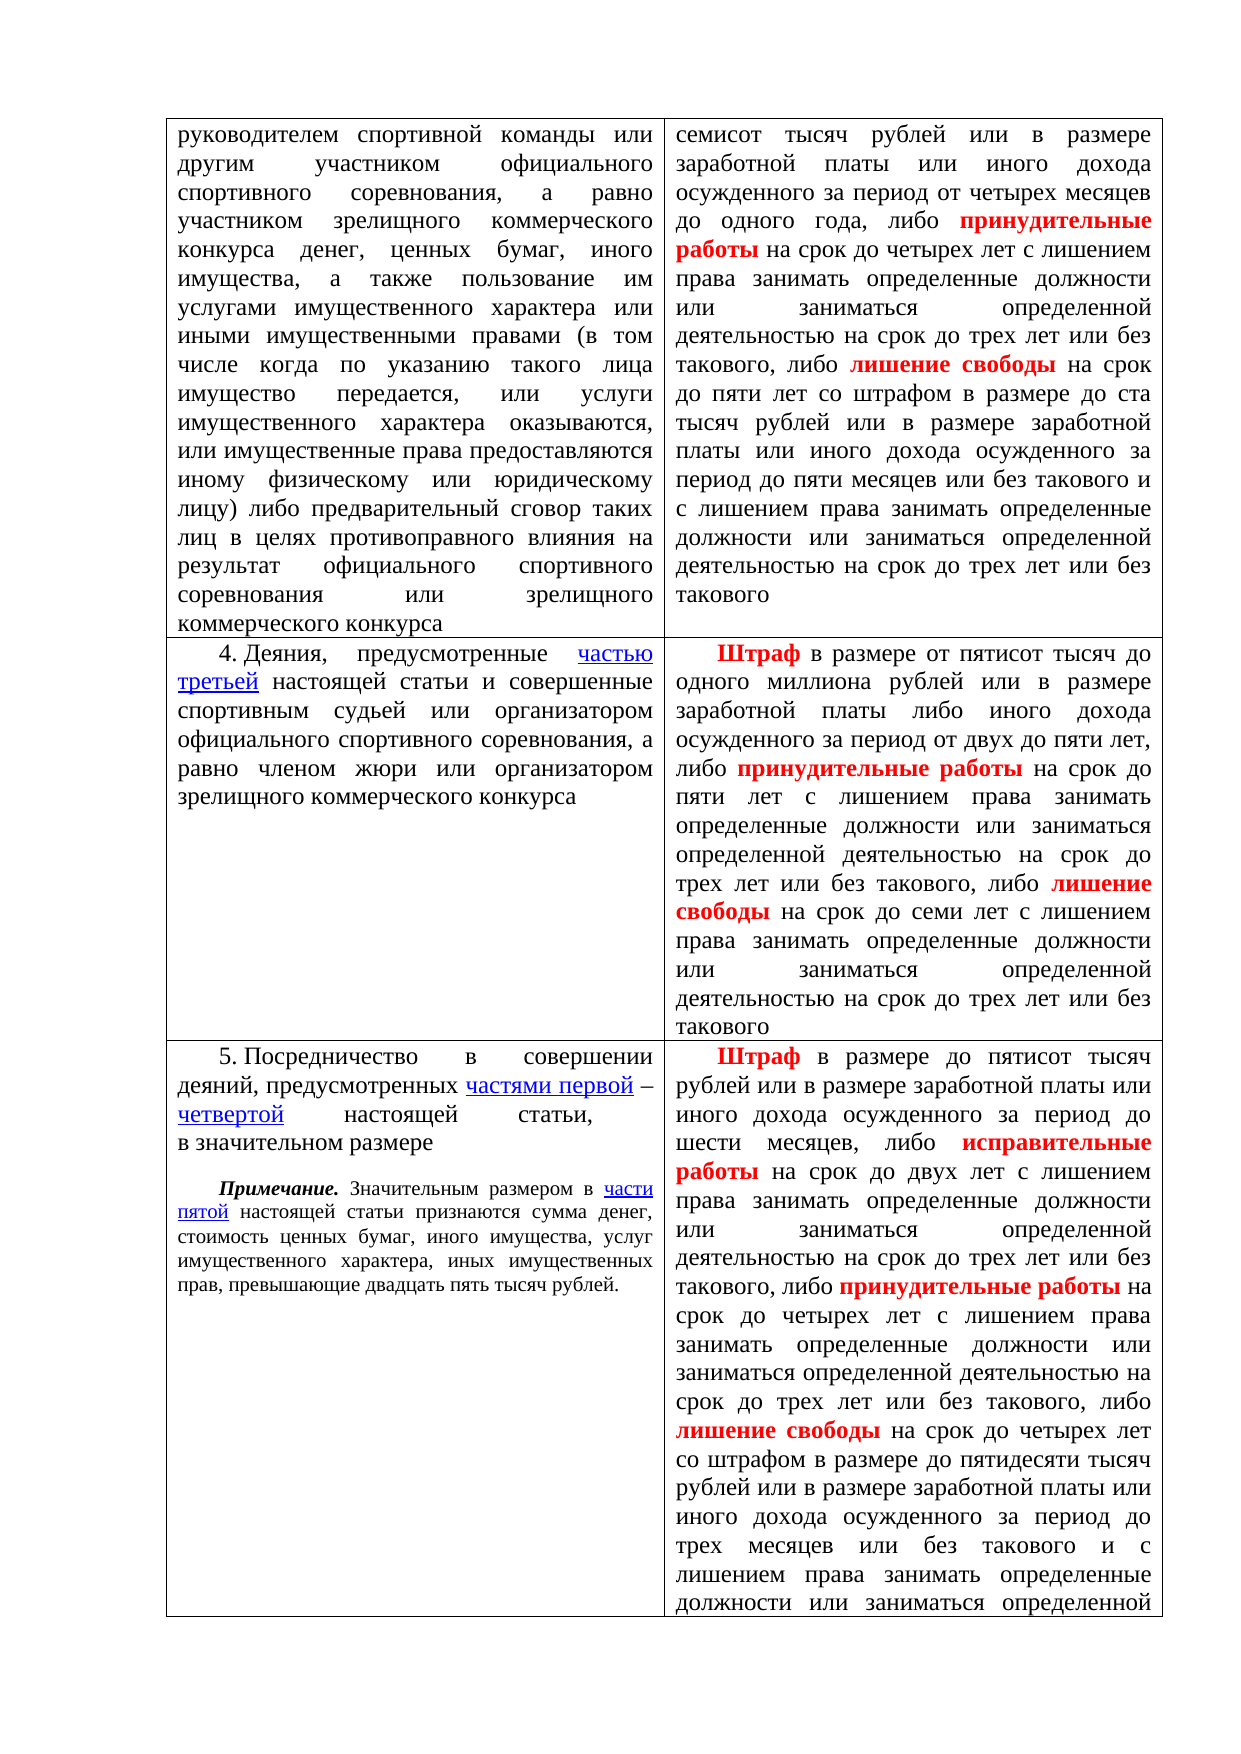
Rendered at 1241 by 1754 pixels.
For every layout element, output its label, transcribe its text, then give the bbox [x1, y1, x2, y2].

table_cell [665, 1041, 1162, 1616]
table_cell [665, 119, 1162, 637]
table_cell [167, 119, 664, 637]
table_cell 4. Деяния, предусмотренные частью третьей настоящей статьи и совершенные спортивным судьей или организатором официального спортивного соревнования, а равно членом жюри или организатором зрелищного коммерческого конкурса [167, 638, 664, 1040]
table_cell Штраф в размере от пятисот тысяч до одного миллиона рублей или в размере заработной платы либо иного дохода осужденного за период от двух до пяти лет, либо принудительные работы на срок до пяти лет с лишением права занимать определенные должности или заниматься определенной деятельностью на срок до трех лет или без такового, либо лишение свободы на срок до семи лет с лишением права занимать определенные должности или заниматься определенной деятельностью на срок до трех лет или без такового [665, 638, 1162, 1040]
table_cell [167, 1041, 664, 1616]
